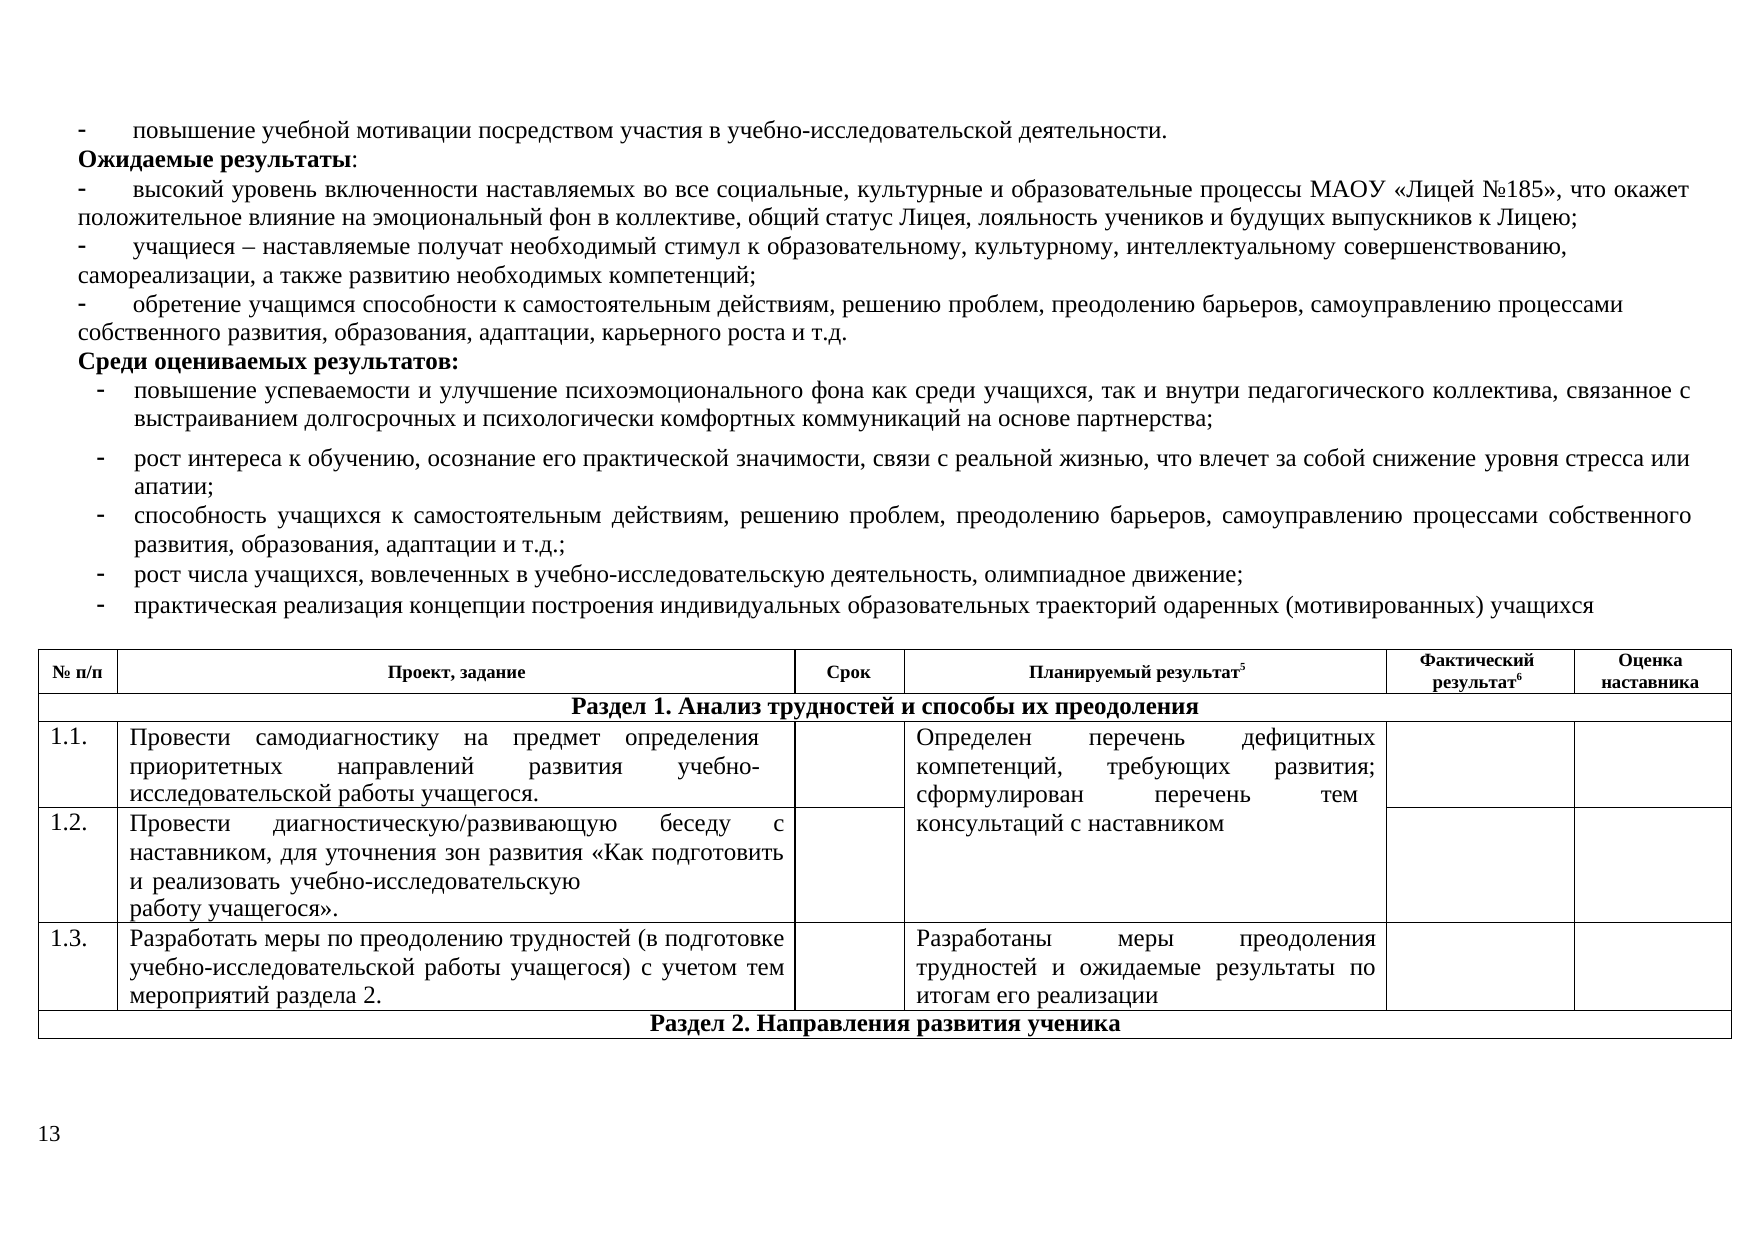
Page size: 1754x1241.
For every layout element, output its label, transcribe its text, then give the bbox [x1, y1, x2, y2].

table_cell Разработать меры по преодолению трудностей (в подготовке учебно-исследовательской работы учащегося) с учетом тем мероприятий раздела 2. [118, 923, 794, 1009]
list практическая реализация концепции построения индивидуальных образовательных траекторий одаренных (мотивированных) учащихся [96, 589, 1731, 619]
table_cell Раздел 2. Направления развития ученика [39, 1011, 1731, 1038]
subtitle Среди оцениваемых результатов: [78, 346, 1731, 375]
table_cell 1.1. [39, 722, 117, 807]
list способность учащихся к самостоятельным действиям, решению проблем, преодолению барьеров, самоуправлению процессами собственного развития, образования, адаптации и т.д.; [96, 500, 1695, 558]
list высокий уровень включенности наставляемых во все социальные, культурные и образовательные процессы МАОУ «Лицей №185», что окажет положительное влияние на эмоциональный фон в коллективе, общий статус Лицея, лояльность учеников и будущих выпускников к Лицею; [78, 174, 1695, 231]
table_cell [796, 923, 904, 1009]
table_cell [1387, 923, 1574, 1009]
table_header № п/п [39, 650, 117, 692]
table_cell Провести диагностическую/развивающую беседу с наставником, для уточнения зон развития «Как подготовить и реализовать учебно-исследовательскую работу учащегося». [118, 808, 794, 922]
table_cell [796, 722, 904, 807]
table_cell [1387, 808, 1574, 922]
table_cell Провести самодиагностику на предмет определения приоритетных направлений развития учебно- исследовательской работы учащегося. [118, 722, 794, 807]
table_header Оценка наставника [1575, 650, 1731, 692]
table_header Планируемый результат5 [905, 650, 1386, 692]
table_cell [1575, 923, 1731, 1009]
table_header Проект, задание [118, 650, 794, 692]
subtitle Ожидаемые результаты: [78, 145, 1731, 174]
list повышение учебной мотивации посредством участия в учебно-исследовательской деятельности. [78, 114, 1731, 145]
table_cell Разработаны меры преодоления трудностей и ожидаемые результаты по итогам его реализации [905, 923, 1386, 1009]
table_header Срок [796, 650, 904, 692]
table_cell Определен перечень дефицитных компетенций, требующих развития; сформулирован перечень тем консультаций с наставником [905, 722, 1386, 922]
table_cell [1575, 722, 1731, 807]
table_cell 1.3. [39, 923, 117, 1009]
list учащиеся – наставляемые получат необходимый стимул к образовательному, культурному, интеллектуальному совершенствованию, самореализации, а также развитию необходимых компетенций; [78, 231, 1695, 289]
list повышение успеваемости и улучшение психоэмоционального фона как среди учащихся, так и внутри педагогического коллектива, связанное с выстраиванием долгосрочных и психологически комфортных коммуникаций на основе партнерства; [96, 375, 1695, 432]
table_cell [1387, 722, 1574, 807]
table_cell [796, 808, 904, 922]
table_cell 1.2. [39, 808, 117, 922]
table_cell [1575, 808, 1731, 922]
table_header Фактический результат6 [1387, 650, 1574, 692]
table_cell Раздел 1. Анализ трудностей и способы их преодоления [39, 694, 1731, 721]
list рост интереса к обучению, осознание его практической значимости, связи с реальной жизнью, что влечет за собой снижение уровня стресса или апатии; [96, 443, 1695, 500]
list рост числа учащихся, вовлеченных в учебно-исследовательскую деятельность, олимпиадное движение; [96, 558, 1731, 588]
list обретение учащимся способности к самостоятельным действиям, решению проблем, преодолению барьеров, самоуправлению процессами собственного развития, образования, адаптации, карьерного роста и т.д. [78, 289, 1694, 346]
